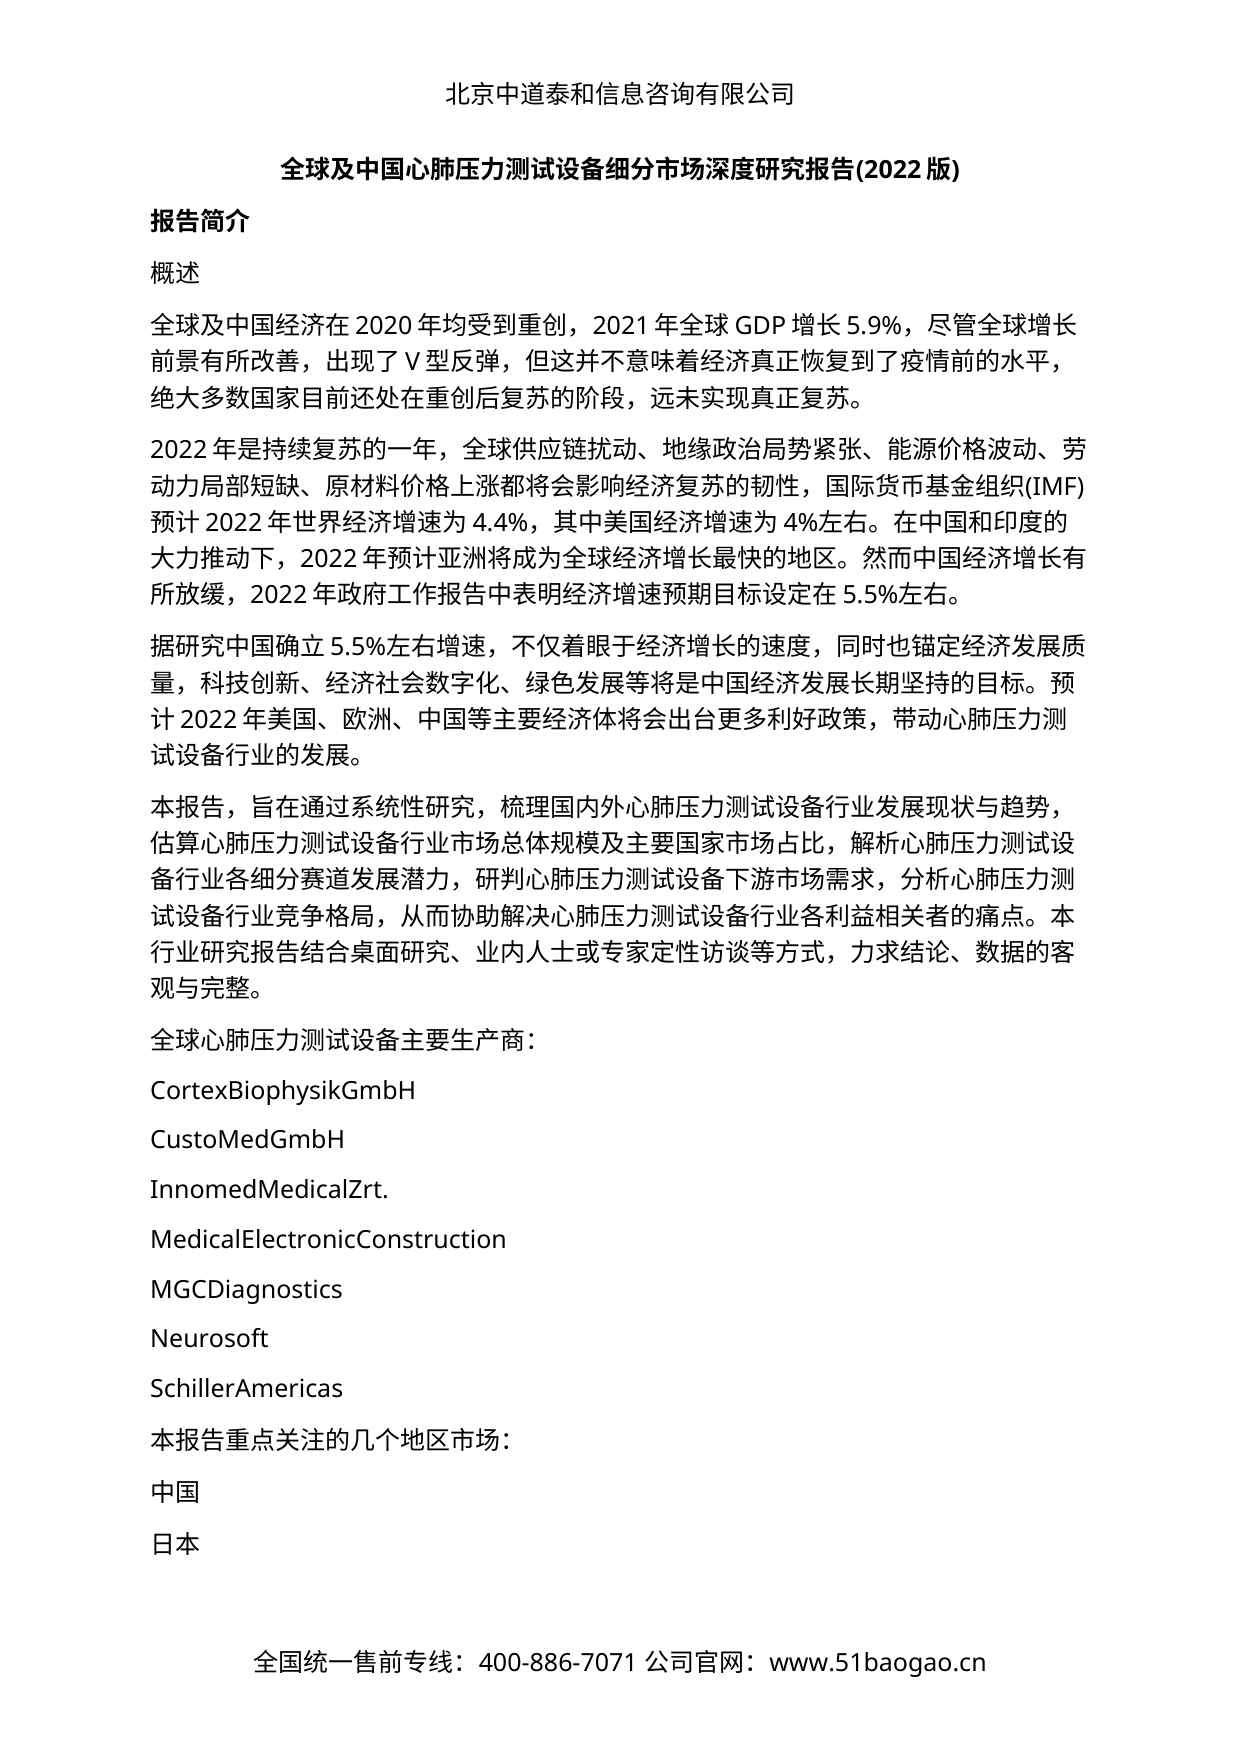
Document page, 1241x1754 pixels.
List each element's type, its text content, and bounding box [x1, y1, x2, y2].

text 2022年是持续复苏的一年，全球供应链扰动、地缘政治局势紧张、能源价格波动、劳动力局部短缺、原材料价格上涨都将会影响经济复苏的韧性，国际货币基金组织(IMF)预计2022年世界经济增速为4.4%，其中美国经济增速为4%左右。在中国和印度的大力推动下，2022年预计亚洲将成为全球经济增长最快的地区。然而中国经济增长有所放缓，2022年政府工作报告中表明经济增速预期目标设定在5.5%左右。 [150, 430, 1090, 611]
text SchillerAmericas [150, 1371, 1090, 1405]
text 全球及中国经济在2020年均受到重创，2021年全球GDP增长5.9%，尽管全球增长前景有所改善，出现了V型反弹，但这并不意味着经济真正恢复到了疫情前的水平，绝大多数国家目前还处在重创后复苏的阶段，远未实现真正复苏。 [150, 306, 1090, 414]
text 本报告，旨在通过系统性研究，梳理国内外心肺压力测试设备行业发展现状与趋势，估算心肺压力测试设备行业市场总体规模及主要国家市场占比，解析心肺压力测试设备行业各细分赛道发展潜力，研判心肺压力测试设备下游市场需求，分析心肺压力测试设备行业竞争格局，从而协助解决心肺压力测试设备行业各利益相关者的痛点。本行业研究报告结合桌面研究、业内人士或专家定性访谈等方式，力求结论、数据的客观与完整。 [150, 787, 1090, 1005]
text CortexBiophysikGmbH [150, 1072, 1090, 1107]
text MGCDiagnostics [150, 1271, 1090, 1305]
text Neurosoft [150, 1321, 1090, 1355]
text CustoMedGmbH [150, 1122, 1090, 1156]
text 报告简介 [150, 202, 1090, 238]
text 据研究中国确立5.5%左右增速，不仅着眼于经济增长的速度，同时也锚定经济发展质量，科技创新、经济社会数字化、绿色发展等将是中国经济发展长期坚持的目标。预计2022年美国、欧洲、中国等主要经济体将会出台更多利好政策，带动心肺压力测试设备行业的发展。 [150, 627, 1090, 772]
text 中国 [150, 1472, 1090, 1508]
text 本报告重点关注的几个地区市场： [150, 1420, 1090, 1457]
text 日本 [150, 1524, 1090, 1560]
text MedicalElectronicConstruction [150, 1222, 1090, 1256]
text 全球及中国心肺压力测试设备细分市场深度研究报告(2022版) [150, 150, 1090, 186]
text InnomedMedicalZrt. [150, 1172, 1090, 1206]
text 全球心肺压力测试设备主要生产商： [150, 1021, 1090, 1057]
text 概述 [150, 254, 1090, 290]
